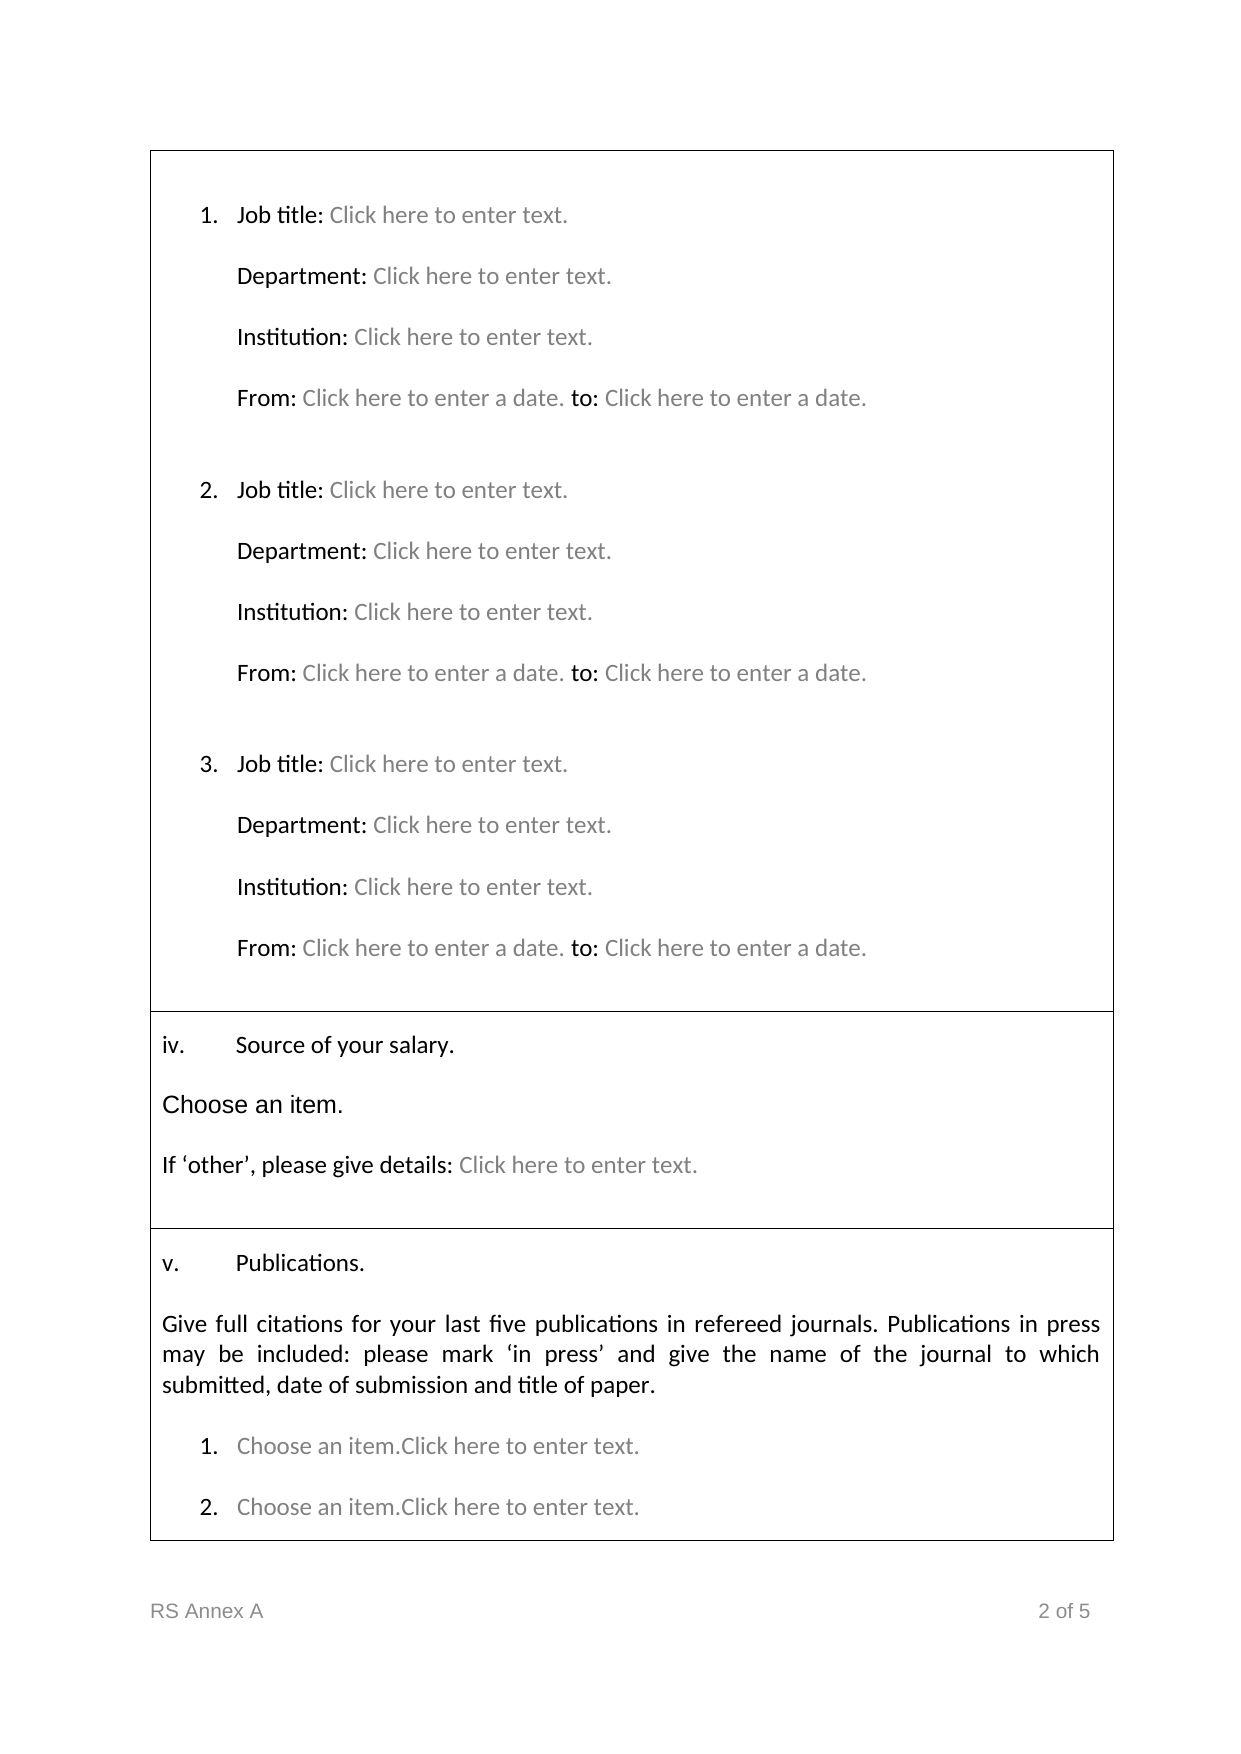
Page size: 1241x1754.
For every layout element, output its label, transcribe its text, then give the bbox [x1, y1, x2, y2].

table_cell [151, 1229, 1113, 1539]
table_cell Source of your salary. If ‘other’, please give details: [151, 1012, 1113, 1228]
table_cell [151, 151, 1113, 1011]
